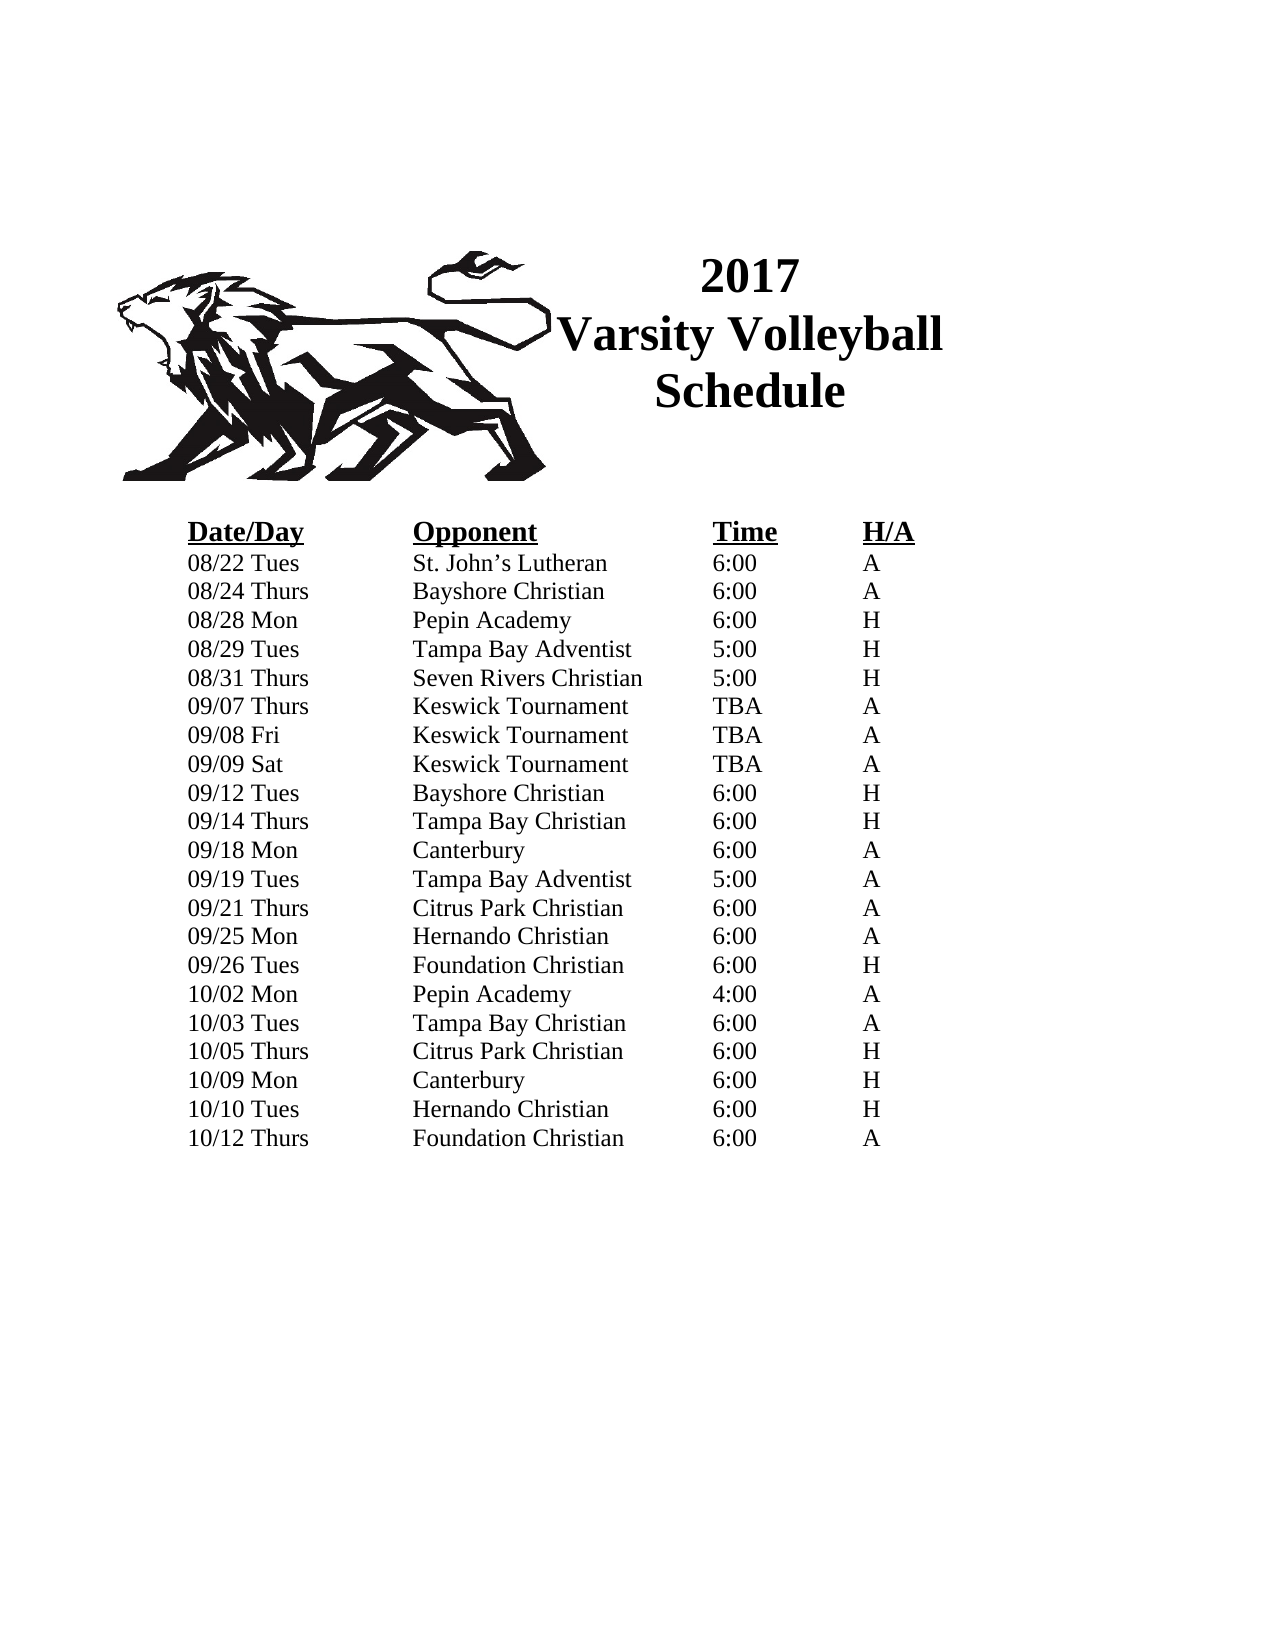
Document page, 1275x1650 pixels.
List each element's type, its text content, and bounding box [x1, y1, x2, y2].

text 09/25 Mon Hernando Christian 6:00 A [187, 921, 1087, 950]
picture [117, 251, 552, 481]
text 10/09 Mon Canterbury 6:00 H [187, 1065, 1087, 1094]
text 10/02 Mon Pepin Academy 4:00 A [187, 979, 1087, 1008]
text 09/09 Sat Keswick Tournament TBA A [187, 749, 1087, 778]
text 09/12 Tues Bayshore Christian 6:00 H [187, 778, 1087, 806]
text 08/29 Tues Tampa Bay Adventist 5:00 H [187, 634, 1087, 663]
text Varsity Volleyball [187, 303, 1087, 361]
text 09/18 Mon Canterbury 6:00 A [187, 835, 1087, 864]
text 08/22 Tues St. John’s Lutheran 6:00 A [187, 548, 1087, 576]
text 2017 [187, 246, 1087, 303]
text 09/14 Thurs Tampa Bay Christian 6:00 H [187, 806, 1087, 835]
text 10/03 Tues Tampa Bay Christian 6:00 A [187, 1008, 1087, 1036]
text 09/08 Fri Keswick Tournament TBA A [187, 720, 1087, 749]
text 09/19 Tues Tampa Bay Adventist 5:00 A [187, 864, 1087, 893]
text Schedule [187, 361, 1087, 418]
text 09/21 Thurs Citrus Park Christian 6:00 A [187, 893, 1087, 921]
text 10/05 Thurs Citrus Park Christian 6:00 H [187, 1036, 1087, 1065]
text Date/Day Opponent Time H/A [187, 514, 1087, 548]
text 08/24 Thurs Bayshore Christian 6:00 A [187, 576, 1087, 605]
text 10/12 Thurs Foundation Christian 6:00 A [187, 1123, 1087, 1151]
text 09/07 Thurs Keswick Tournament TBA A [187, 691, 1087, 720]
text 10/10 Tues Hernando Christian 6:00 H [187, 1094, 1087, 1123]
text 08/31 Thurs Seven Rivers Christian 5:00 H [187, 663, 1087, 691]
text 08/28 Mon Pepin Academy 6:00 H [187, 605, 1087, 634]
text 09/26 Tues Foundation Christian 6:00 H [187, 950, 1087, 979]
